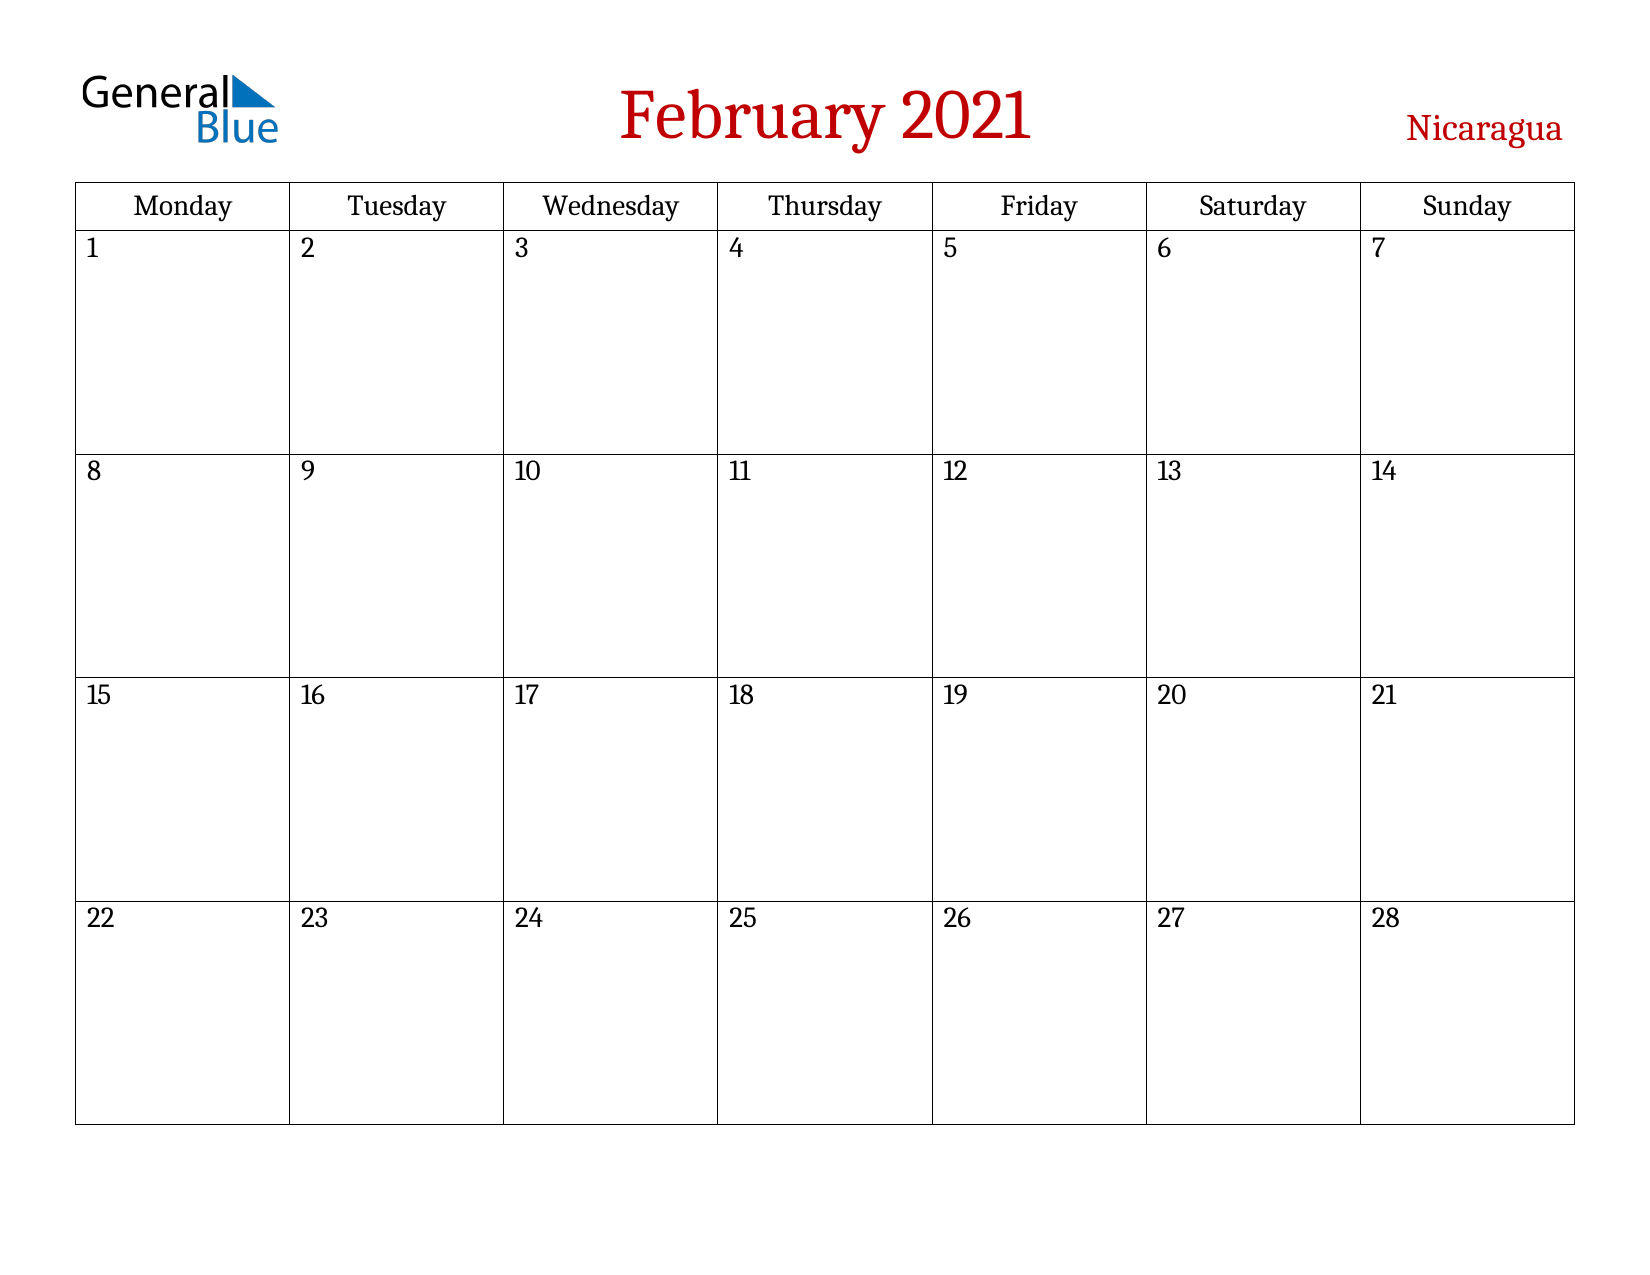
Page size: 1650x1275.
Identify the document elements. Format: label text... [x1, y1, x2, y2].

table_cell 1 [76, 231, 289, 264]
table_cell [504, 935, 717, 1124]
table_cell 25 [718, 902, 932, 935]
table_cell 22 [76, 902, 289, 935]
table_cell [718, 488, 932, 677]
table_cell 13 [1147, 455, 1360, 488]
table_cell [1361, 935, 1574, 1124]
table_cell [290, 935, 503, 1124]
table_cell 6 [1147, 231, 1360, 264]
table_cell 28 [1361, 902, 1574, 935]
table_cell Sunday [1361, 183, 1574, 230]
table_cell 14 [1361, 455, 1574, 488]
table_cell [1147, 265, 1360, 453]
table_cell [504, 265, 717, 453]
table_cell 7 [1361, 231, 1574, 264]
table_cell [290, 488, 503, 677]
table_cell 26 [933, 902, 1146, 935]
table_cell [290, 265, 503, 453]
table_cell [76, 488, 289, 677]
table_cell [933, 935, 1146, 1124]
table_cell Wednesday [504, 183, 717, 230]
table_cell 24 [504, 902, 717, 935]
table_cell 23 [290, 902, 503, 935]
table_cell [933, 712, 1146, 901]
table_cell [1361, 488, 1574, 677]
table_cell Friday [933, 183, 1146, 230]
table_cell [718, 712, 932, 901]
table_cell 5 [933, 231, 1146, 264]
table_cell [933, 488, 1146, 677]
table_cell 20 [1147, 678, 1360, 712]
table_cell [76, 265, 289, 453]
table_cell [1361, 712, 1574, 901]
table_cell 9 [290, 455, 503, 488]
table_cell [1147, 935, 1360, 1124]
table_cell [718, 265, 932, 453]
table_cell 10 [504, 455, 717, 488]
table_cell [1147, 712, 1360, 901]
table_cell 12 [933, 455, 1146, 488]
table_cell 16 [290, 678, 503, 712]
table_header [76, 75, 503, 182]
table_cell 19 [933, 678, 1146, 712]
table_cell 2 [290, 231, 503, 264]
table_cell Monday [76, 183, 289, 230]
table_cell [76, 935, 289, 1124]
table_cell 17 [504, 678, 717, 712]
table_cell 27 [1147, 902, 1360, 935]
table_cell 4 [718, 231, 932, 264]
table_cell 3 [504, 231, 717, 264]
table_cell [718, 935, 932, 1124]
table_cell [504, 488, 717, 677]
picture [82, 75, 278, 143]
table_cell 8 [76, 455, 289, 488]
table_cell Thursday [718, 183, 932, 230]
table_header February 2021 [504, 75, 1146, 182]
table_cell 21 [1361, 678, 1574, 712]
table_cell Saturday [1147, 183, 1360, 230]
table_cell [504, 712, 717, 901]
table_cell [76, 712, 289, 901]
table_cell [1361, 265, 1574, 453]
table_cell [1147, 488, 1360, 677]
table_cell [290, 712, 503, 901]
table_cell Tuesday [290, 183, 503, 230]
table_cell 11 [718, 455, 932, 488]
table_header Nicaragua [1146, 75, 1574, 182]
table_cell 15 [76, 678, 289, 712]
table_cell [933, 265, 1146, 453]
table_cell 18 [718, 678, 932, 712]
